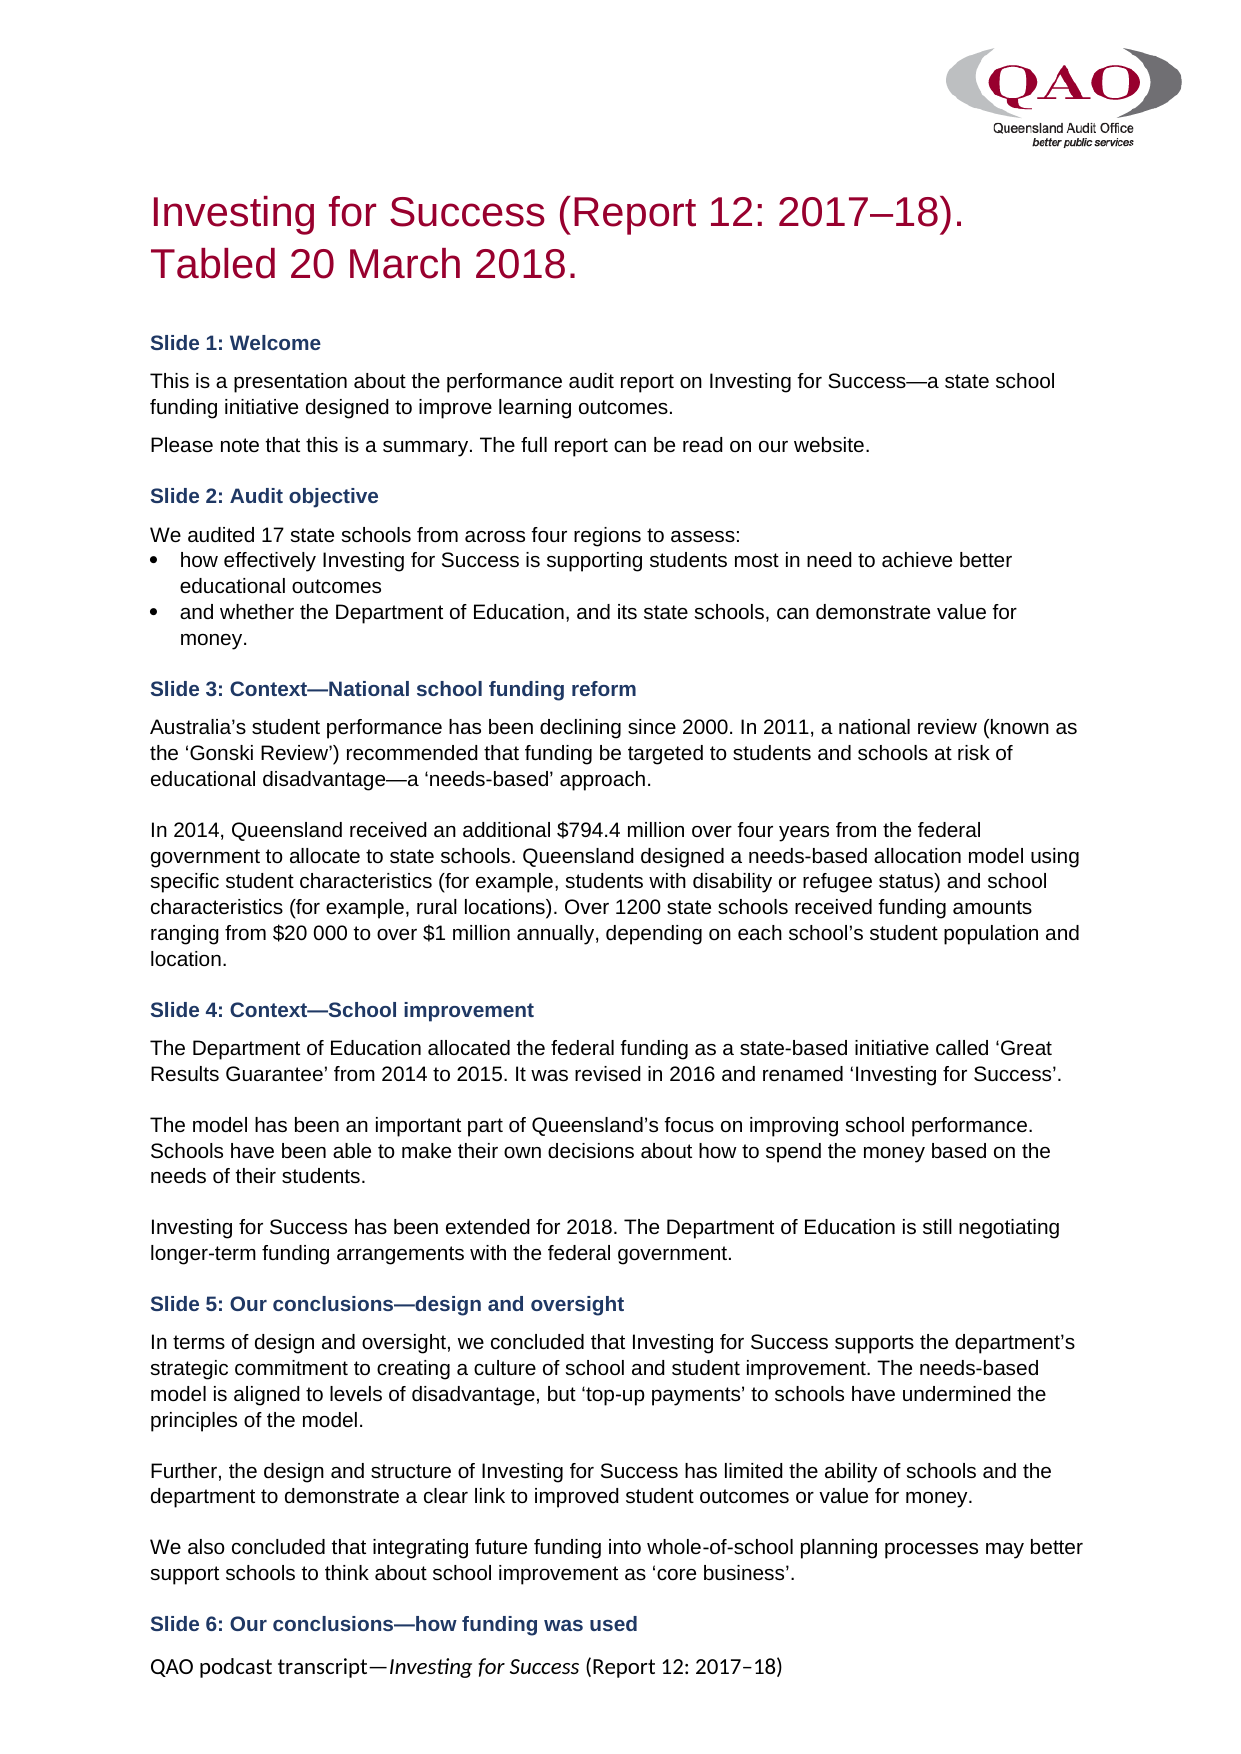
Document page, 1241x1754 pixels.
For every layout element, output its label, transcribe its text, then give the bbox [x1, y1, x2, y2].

text Investing for Success has been extended for 2018. The Department of Education is still negotiating longer-term funding arrangements with the federal government. [150, 1215, 1090, 1265]
text Slide 4: Context—School improvement [150, 998, 1090, 1022]
text The model has been an important part of Queensland’s focus on improving school performance. Schools have been able to make their own decisions about how to spend the money based on the needs of their students. [150, 1113, 1090, 1188]
text Slide 3: Context—National school funding reform [150, 677, 1090, 701]
text In terms of design and oversight, we concluded that Investing for Success supports the department’s strategic commitment to creating a culture of school and student improvement. The needs-based model is aligned to levels of disadvantage, but ‘top-up payments’ to schools have undermined the principles of the model. [150, 1330, 1090, 1432]
picture [940, 38, 1188, 152]
text Slide 1: Welcome [150, 331, 1090, 355]
text In 2014, Queensland received an additional $794.4 million over four years from the federal government to allocate to state schools. Queensland designed a needs-based allocation model using specific student characteristics (for example, students with disability or refugee status) and school characteristics (for example, rural locations). Over 1200 state schools received funding amounts ranging from $20 000 to over $1 million annually, depending on each school’s student population and location. [150, 818, 1090, 971]
text Further, the design and structure of Investing for Success has limited the ability of schools and the department to demonstrate a clear link to improved student outcomes or value for money. [150, 1458, 1090, 1508]
text We audited 17 state schools from across four regions to assess: [150, 522, 1090, 546]
text Slide 2: Audit objective [150, 484, 1090, 508]
text Australia’s student performance has been declining since 2000. In 2011, a national review (known as the ‘Gonski Review’) recommended that funding be targeted to students and schools at risk of educational disadvantage—a ‘needs-based’ approach. [150, 715, 1090, 791]
text Slide 6: Our conclusions—how funding was used [150, 1612, 1090, 1636]
text We also concluded that integrating future funding into whole-of-school planning processes may better support schools to think about school improvement as ‘core business’. [150, 1535, 1090, 1585]
subtitle Investing for Success (Report 12: 2017–18). Tabled 20 March 2018. [150, 187, 1090, 287]
text Please note that this is a summary. The full report can be read on our website. [150, 433, 1090, 457]
text The Department of Education allocated the federal funding as a state-based initiative called ‘Great Results Guarantee’ from 2014 to 2015. It was revised in 2016 and renamed ‘Investing for Success’. [150, 1036, 1090, 1086]
list and whether the Department of Education, and its state schools, can demonstrate value for money. [150, 600, 1090, 650]
list how effectively Investing for Success is supporting students most in need to achieve better educational outcomes [150, 548, 1090, 598]
text Slide 5: Our conclusions—design and oversight [150, 1292, 1090, 1316]
text This is a presentation about the performance audit report on Investing for Success—a state school funding initiative designed to improve learning outcomes. [150, 369, 1090, 419]
